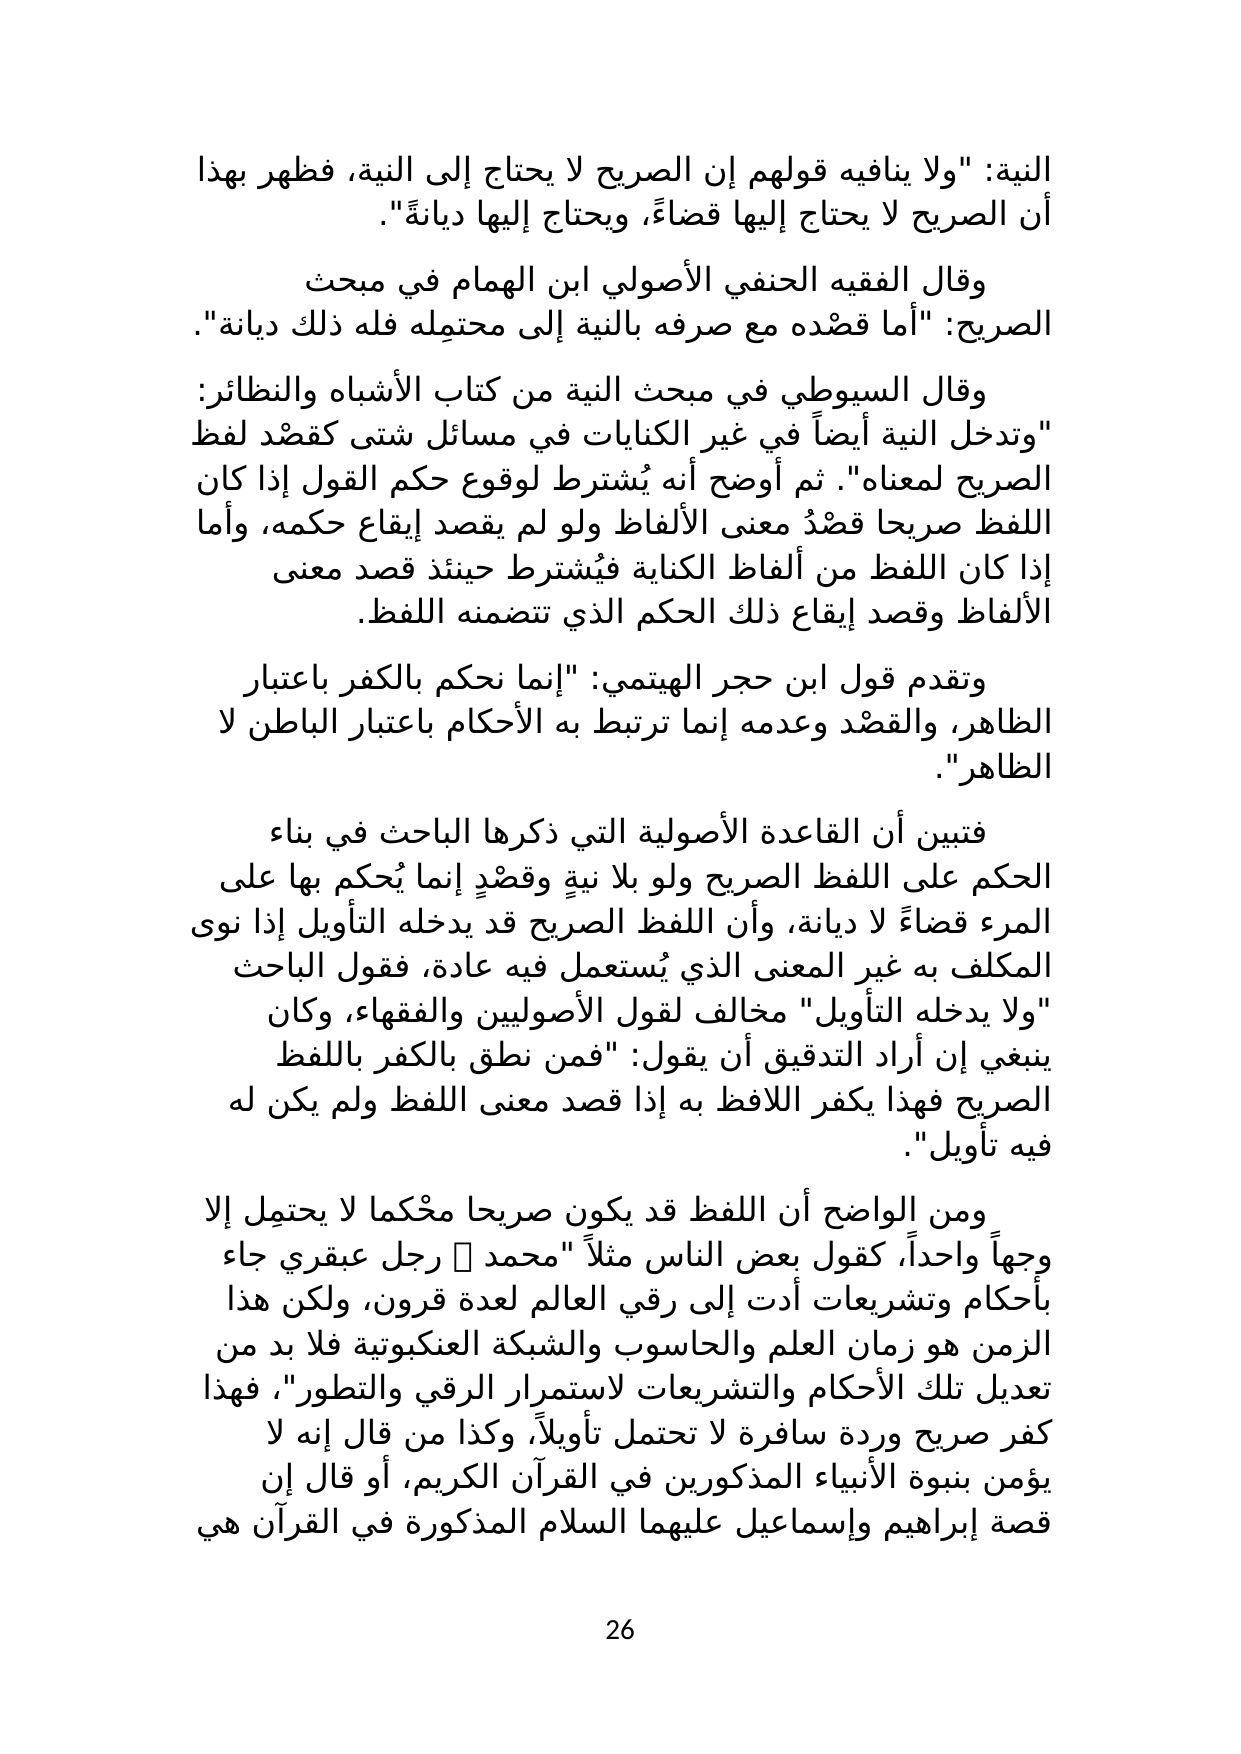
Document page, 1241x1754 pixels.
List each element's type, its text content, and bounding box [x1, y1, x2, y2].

text وقال الفقيه الحنفي الأصولي ابن الهمام في مبحث الصريح: "أما قصْده مع صرفه بالنية إلى محتمِله فله ذلك ديانة". [187, 260, 1053, 343]
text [187, 1190, 1053, 1541]
text فتبين أن القاعدة الأصولية التي ذكرها الباحث في بناء الحكم على اللفظ الصريح ولو بلا نيةٍ وقصْدٍ إنما يُحكم بها على المرء قضاءً لا ديانة، وأن اللفظ الصريح قد يدخله التأويل إذا نوى المكلف به غير المعنى الذي يُستعمل فيه عادة، فقول الباحث "ولا يدخله التأويل" مخالف لقول الأصوليين والفقهاء، وكان ينبغي إن أراد التدقيق أن يقول: "فمن نطق بالكفر باللفظ الصريح فهذا يكفر اللافظ به إذا قصد معنى اللفظ ولم يكن له فيه تأويل". [187, 813, 1053, 1164]
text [187, 150, 1053, 233]
text وتقدم قول ابن حجر الهيتمي: "إنما نحكم بالكفر باعتبار الظاهر، والقصْد وعدمه إنما ترتبط به الأحكام باعتبار الباطن لا الظاهر". [187, 658, 1053, 786]
text وقال السيوطي في مبحث النية من كتاب الأشباه والنظائر: "وتدخل النية أيضاً في غير الكنايات في مسائل شتى كقصْد لفظ الصريح لمعناه". ثم أوضح أنه يُشترط لوقوع حكم القول إذا كان اللفظ صريحا قصْدُ معنى الألفاظ ولو لم يقصد إيقاع حكمه، وأما إذا كان اللفظ من ألفاظ الكناية فيُشترط حينئذ قصد معنى الألفاظ وقصد إيقاع ذلك الحكم الذي تتضمنه اللفظ. [187, 370, 1053, 632]
